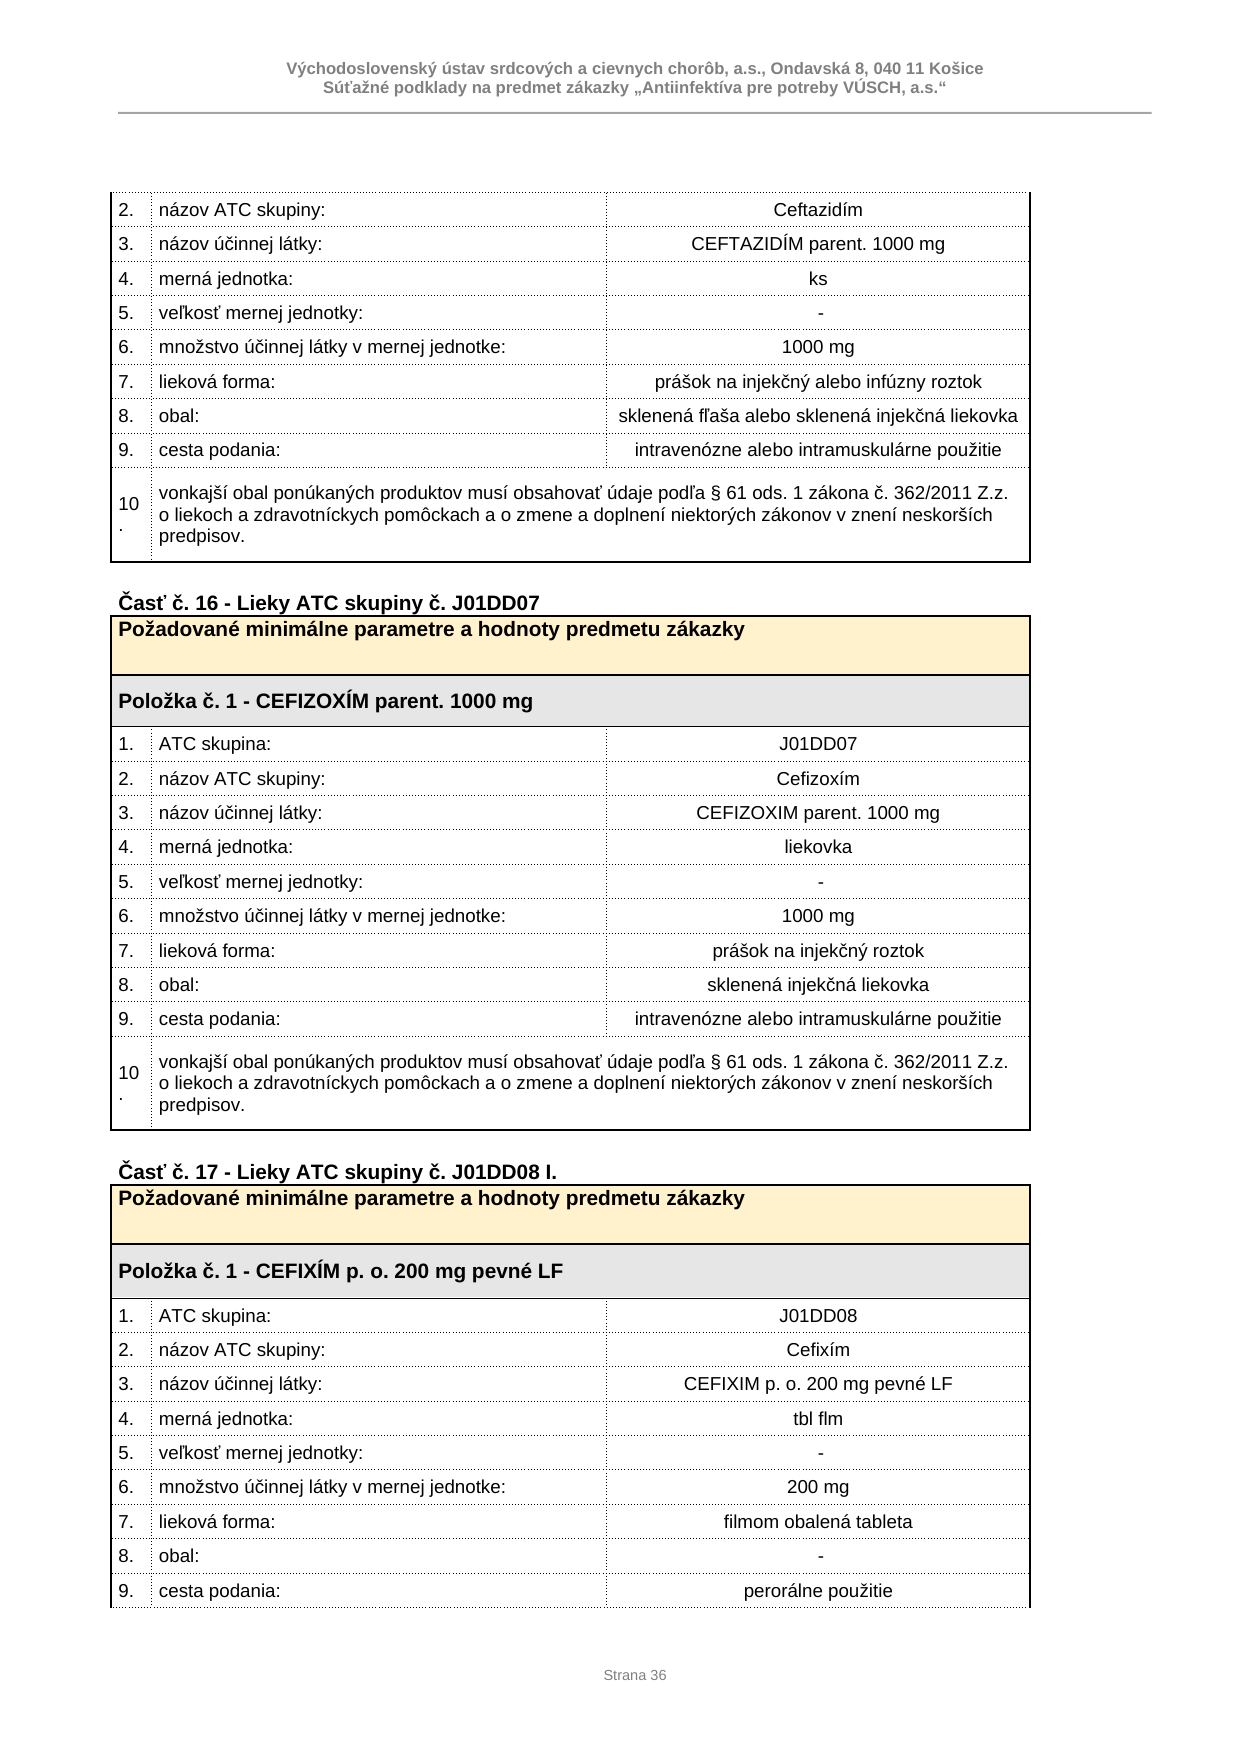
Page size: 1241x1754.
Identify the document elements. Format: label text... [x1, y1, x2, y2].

table_cell 9. [112, 1573, 151, 1607]
table_cell - [607, 1538, 1029, 1572]
table_cell Časť č. 16 - Lieky ATC skupiny č. J01DD07 [111, 563, 1029, 615]
table_cell filmom obalená tableta [607, 1504, 1029, 1538]
table_cell merná jednotka: [151, 829, 607, 864]
table_cell - [607, 864, 1029, 898]
table_cell ATC skupina: [151, 727, 607, 761]
table_cell 10. [112, 1036, 151, 1129]
table_cell 5. [112, 295, 151, 329]
table_cell 1000 mg [607, 898, 1029, 932]
table_cell sklenená fľaša alebo sklenená injekčná liekovka [607, 398, 1029, 432]
table_cell J01DD07 [607, 727, 1029, 761]
table_cell názov účinnej látky: [151, 226, 607, 261]
table_cell 1. [112, 1299, 151, 1332]
table_cell 8. [112, 1538, 151, 1572]
table_cell 7. [112, 1504, 151, 1538]
table_cell Ceftazidím [607, 192, 1029, 226]
table_cell 5. [112, 1435, 151, 1469]
table_cell merná jednotka: [151, 261, 607, 295]
table_cell prášok na injekčný roztok [607, 933, 1029, 967]
table_cell 9. [112, 433, 151, 467]
table_cell 2. [112, 1332, 151, 1366]
table_cell 4. [112, 829, 151, 864]
table_cell názov ATC skupiny: [151, 1332, 607, 1366]
table_cell cesta podania: [151, 1001, 607, 1036]
table_cell - [607, 1435, 1029, 1469]
table_cell 2. [112, 761, 151, 795]
table_cell lieková forma: [151, 933, 607, 967]
table_cell perorálne použitie [607, 1573, 1029, 1607]
table_cell 2. [112, 192, 151, 226]
table_cell prášok na injekčný alebo infúzny roztok [607, 364, 1029, 398]
table_cell množstvo účinnej látky v mernej jednotke: [151, 329, 607, 364]
table_cell 8. [112, 398, 151, 432]
table_cell názov účinnej látky: [151, 1366, 607, 1401]
table_cell Požadované minimálne parametre a hodnoty predmetu zákazky [112, 1186, 1029, 1243]
table_cell CEFTAZIDÍM parent. 1000 mg [607, 226, 1029, 261]
table_cell 7. [112, 933, 151, 967]
table_cell 6. [112, 898, 151, 932]
table_cell 9. [112, 1001, 151, 1036]
table_cell Cefixím [607, 1332, 1029, 1366]
table_cell názov účinnej látky: [151, 795, 607, 829]
table_cell veľkosť mernej jednotky: [151, 1435, 607, 1469]
table_cell - [607, 295, 1029, 329]
table_cell Požadované minimálne parametre a hodnoty predmetu zákazky [112, 617, 1029, 674]
table_cell sklenená injekčná liekovka [607, 967, 1029, 1001]
table_cell množstvo účinnej látky v mernej jednotke: [151, 1469, 607, 1504]
table_cell Cefizoxím [607, 761, 1029, 795]
table_cell J01DD08 [607, 1299, 1029, 1332]
table_cell obal: [151, 398, 607, 432]
table_cell 3. [112, 795, 151, 829]
table_cell 3. [112, 226, 151, 261]
table_cell cesta podania: [151, 433, 607, 467]
table_cell Položka č. 1 - CEFIZOXÍM parent. 1000 mg [112, 676, 1029, 726]
table_cell 1. [112, 727, 151, 761]
table_cell ks [607, 261, 1029, 295]
table_cell lieková forma: [151, 364, 607, 398]
table_cell intravenózne alebo intramuskulárne použitie [607, 1001, 1029, 1036]
table_cell množstvo účinnej látky v mernej jednotke: [151, 898, 607, 932]
table_cell Časť č. 17 - Lieky ATC skupiny č. J01DD08 I. [111, 1131, 1029, 1184]
table_cell liekovka [607, 829, 1029, 864]
table_cell 6. [112, 329, 151, 364]
table_cell 10. [112, 467, 151, 561]
table_cell lieková forma: [151, 1504, 607, 1538]
table_cell obal: [151, 967, 607, 1001]
table_cell 4. [112, 1401, 151, 1435]
table_cell 6. [112, 1469, 151, 1504]
table_cell veľkosť mernej jednotky: [151, 864, 607, 898]
table_cell Položka č. 1 - CEFIXÍM p. o. 200 mg pevné LF [112, 1245, 1029, 1297]
table_cell 5. [112, 864, 151, 898]
table_cell veľkosť mernej jednotky: [151, 295, 607, 329]
table_cell 3. [112, 1366, 151, 1401]
table_cell cesta podania: [151, 1573, 607, 1607]
table_cell tbl flm [607, 1401, 1029, 1435]
table_cell 200 mg [607, 1469, 1029, 1504]
table_cell 7. [112, 364, 151, 398]
table_cell CEFIXIM p. o. 200 mg pevné LF [607, 1366, 1029, 1401]
table_cell 8. [112, 967, 151, 1001]
table_cell obal: [151, 1538, 607, 1572]
table_cell intravenózne alebo intramuskulárne použitie [607, 433, 1029, 467]
table_cell 4. [112, 261, 151, 295]
table_cell merná jednotka: [151, 1401, 607, 1435]
table_cell 1000 mg [607, 329, 1029, 364]
table_cell CEFIZOXIM parent. 1000 mg [607, 795, 1029, 829]
table_cell názov ATC skupiny: [151, 192, 607, 226]
table_cell názov ATC skupiny: [151, 761, 607, 795]
table_cell ATC skupina: [151, 1299, 607, 1332]
